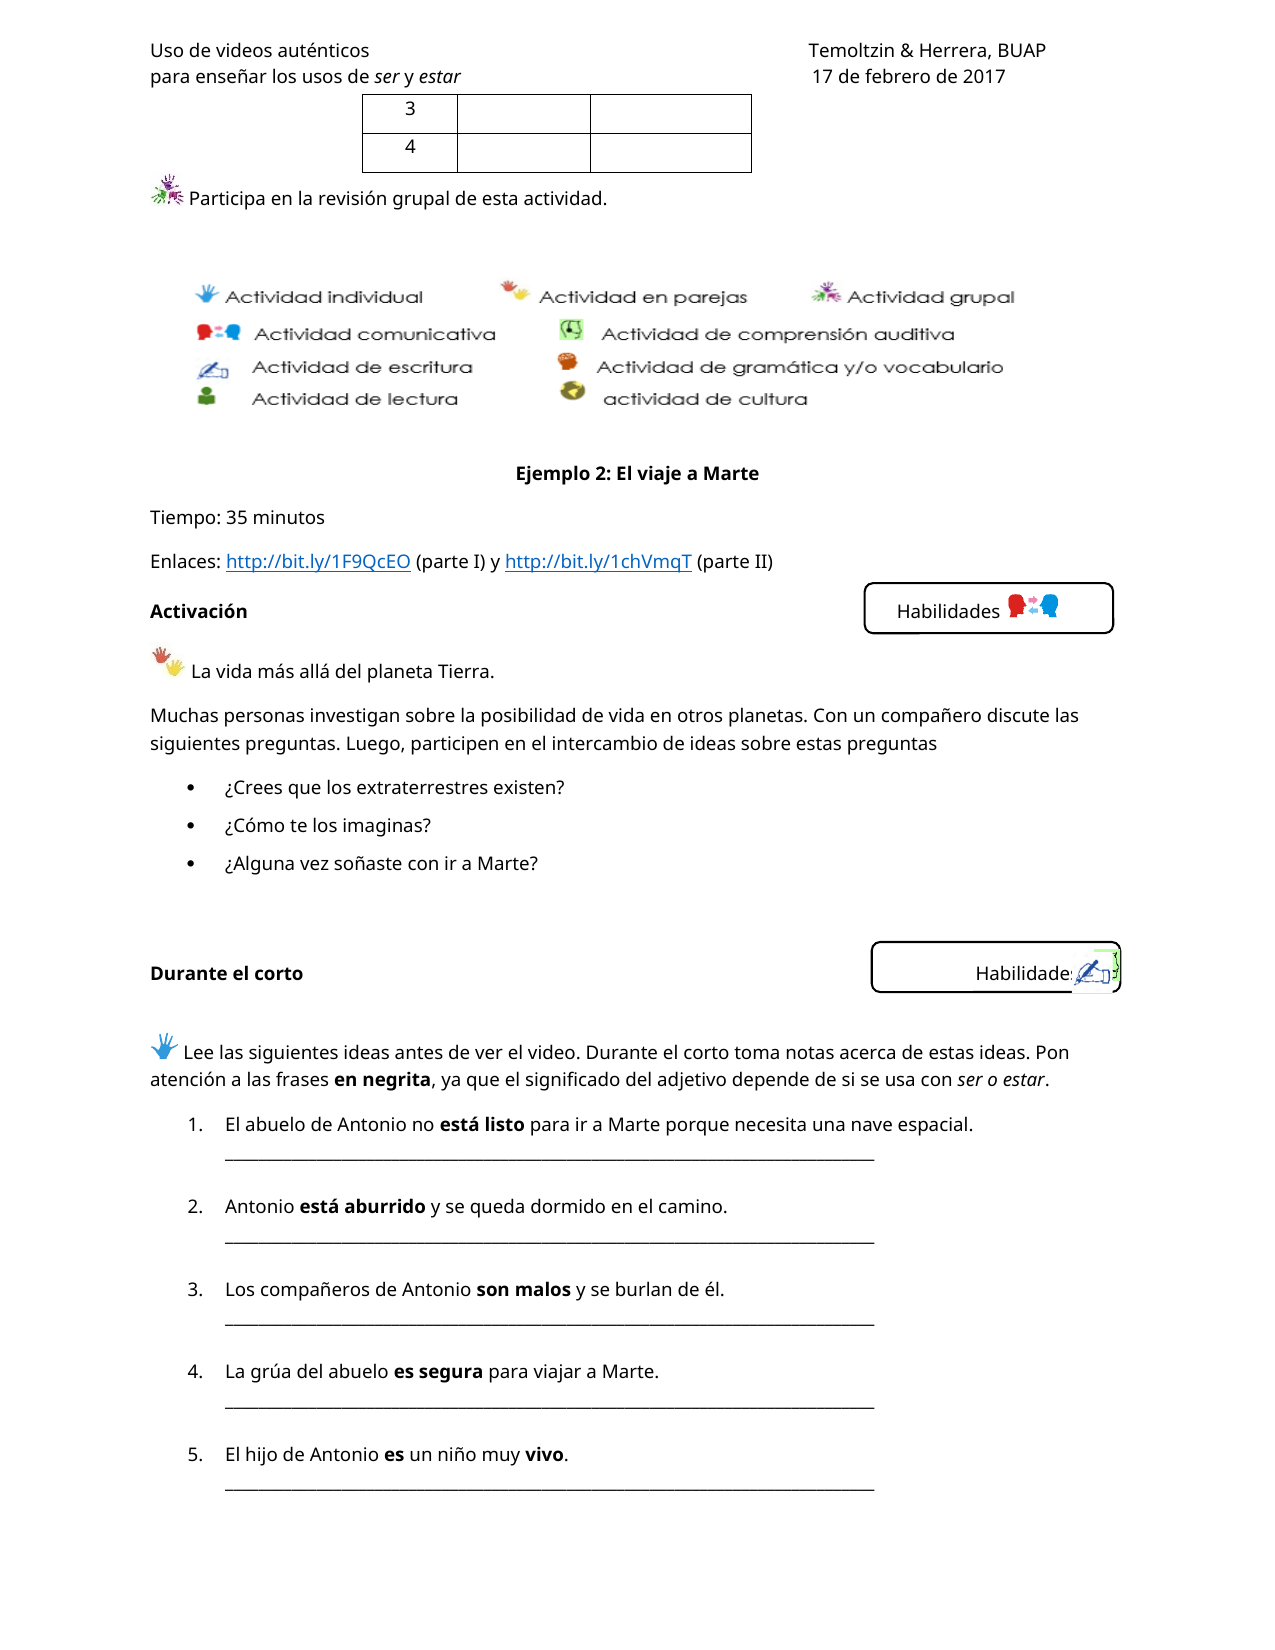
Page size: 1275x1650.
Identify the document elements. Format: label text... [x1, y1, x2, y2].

text La vida más allá del planeta Tierra. [150, 643, 1125, 684]
table_cell 3 [363, 95, 457, 133]
list ¿Crees que los extraterrestres existen? [187, 774, 1125, 800]
text Durante el corto Habilidades: [150, 950, 1125, 1014]
text Activación Habilidades [150, 593, 1125, 624]
picture [150, 642, 186, 679]
list ______________________________________________________________________________ [225, 1303, 1125, 1329]
table_cell [591, 134, 751, 172]
list ______________________________________________________________________________ [225, 1221, 1125, 1246]
list ______________________________________________________________________________ [225, 1138, 1125, 1164]
list ¿Alguna vez soñaste con ir a Marte? [187, 851, 1125, 876]
text Lee las siguientes ideas antes de ver el video. Durante el corto toma notas acerca de estas ideas. Pon atención a las frases en negrita, ya que el significado del adjetivo depende de si se usa con ser o estar. [150, 1032, 1125, 1092]
list ¿Cómo te los imaginas? [187, 812, 1125, 838]
text Participa en la revisión grupal de esta actividad. [150, 173, 1125, 211]
list ______________________________________________________________________________ [225, 1386, 1125, 1411]
table_cell [591, 95, 751, 133]
text Ejemplo 2: El viaje a Marte [150, 461, 1125, 486]
list El abuelo de Antonio no está listo para ir a Marte porque necesita una nave espacial. [187, 1111, 1125, 1136]
list ______________________________________________________________________________ [225, 1468, 1125, 1494]
table_cell [458, 134, 590, 172]
list La grúa del abuelo es segura para viajar a Marte. [187, 1358, 1125, 1384]
list Los compañeros de Antonio son malos y se burlan de él. [187, 1276, 1125, 1301]
picture [150, 172, 185, 206]
text Tiempo: 35 minutos [150, 505, 1125, 530]
list Antonio está aburrido y se queda dormido en el camino. [187, 1193, 1125, 1219]
list El hijo de Antonio es un niño muy vivo. [187, 1441, 1125, 1466]
text Enlaces: http://bit.ly/1F9QcEO (parte I) y http://bit.ly/1chVmqT (parte II) [150, 549, 1125, 574]
text Muchas personas investigan sobre la posibilidad de vida en otros planetas. Con un compañero discute las siguientes preguntas. Luego, participen en el intercambio de ideas sobre estas preguntas [150, 703, 1125, 756]
picture [150, 1032, 179, 1060]
table_cell [458, 95, 590, 133]
picture [1005, 593, 1060, 619]
picture [185, 269, 1090, 442]
table_cell 4 [363, 134, 457, 172]
